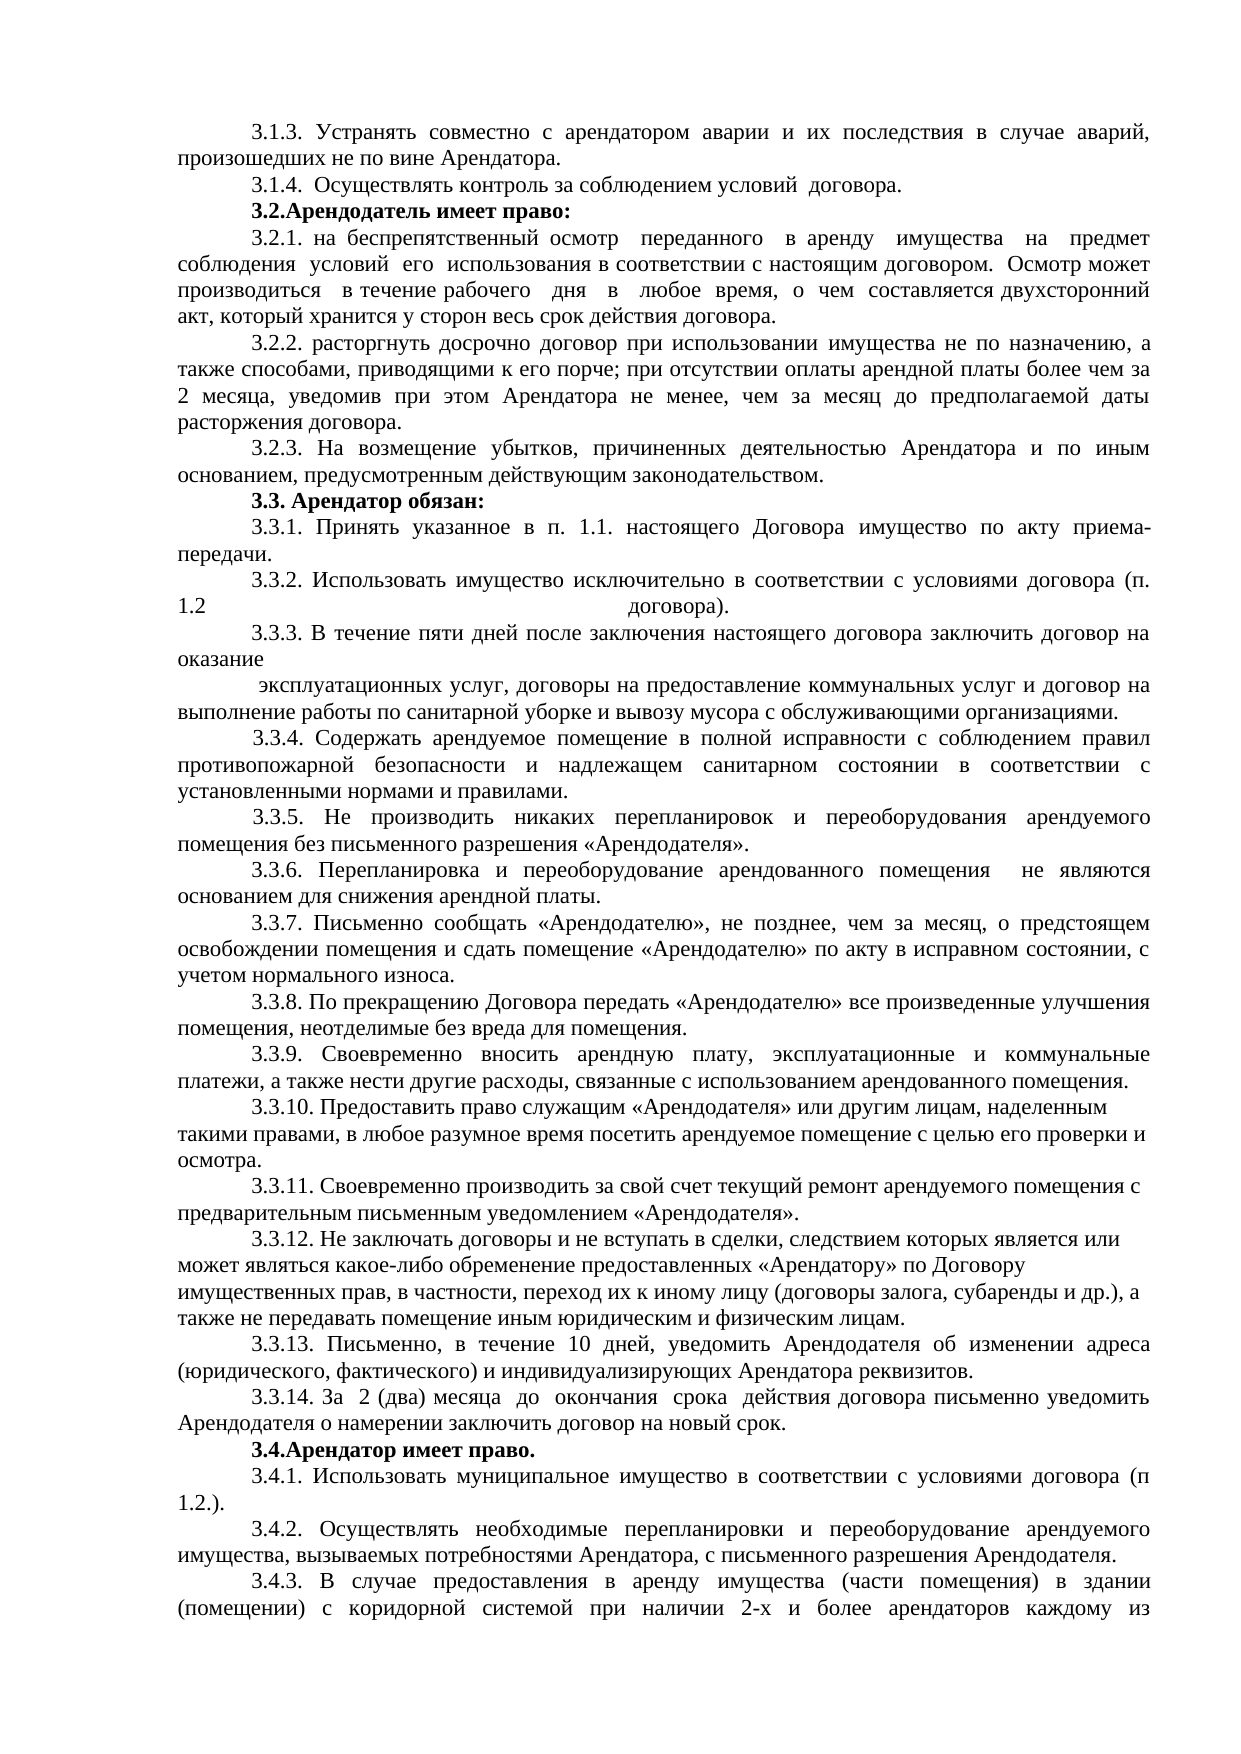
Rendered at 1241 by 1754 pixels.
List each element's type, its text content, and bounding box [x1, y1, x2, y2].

text 3.4.1. Использовать муниципальное имущество в соответствии с условиями договора (п 1.2.). [177, 1462, 1152, 1515]
text 3.2.1. на беспрепятственный осмотр переданного в аренду имущества на предмет соблюдения условий его использования в соответствии с настоящим договором. Осмотр может производиться в течение рабочего дня в любое время, о чем составляется двухсторонний акт, который хранится у сторон весь срок действия договора. [177, 223, 1152, 329]
text 3.3.1. Принять указанное в п. 1.1. настоящего Договора имущество по акту приема-передачи. [177, 513, 1152, 566]
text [177, 1568, 1152, 1620]
text 3.3.4. Содержать арендуемое помещение в полной исправности с соблюдением правил противопожарной безопасности и надлежащем санитарном состоянии в соответствии с установленными нормами и правилами. [177, 724, 1152, 803]
text 3.3.12. Не заключать договоры и не вступать в сделки, следствием которых является или может являться какое-либо обременение предоставленных «Арендатору» по Договору имущественных прав, в частности, переход их к иному лицу (договоры залога, субаренды и др.), а также не передавать помещение иным юридическим и физическим лицам. [177, 1225, 1152, 1330]
text 3.2.Арендодатель имеет право: [177, 197, 1152, 223]
text 3.3.7. Письменно сообщать «Арендодателю», не позднее, чем за месяц, о предстоящем освобождении помещения и сдать помещение «Арендодателю» по акту в исправном состоянии, с учетом нормального износа. [177, 909, 1152, 988]
text 3.3.10. Предоставить право служащим «Арендодателя» или другим лицам, наделенным такими правами, в любое разумное время посетить арендуемое помещение с целью его проверки и осмотра. [177, 1093, 1152, 1172]
text 3.4.2. Осуществлять необходимые перепланировки и переоборудование арендуемого имущества, вызываемых потребностями Арендатора, с письменного разрешения Арендодателя. [177, 1515, 1152, 1568]
text 3.3. Арендатор обязан: [177, 487, 1152, 513]
text 3.3.14. За 2 (два) месяца до окончания срока действия договора письменно уведомить Арендодателя о намерении заключить договор на новый срок. [177, 1383, 1152, 1436]
text 3.3.6. Перепланировка и переоборудование арендованного помещения не являются основанием для снижения арендной платы. [177, 856, 1152, 909]
text 3.3.5. Не производить никаких перепланировок и переоборудования арендуемого помещения без письменного разрешения «Арендодателя». [177, 803, 1152, 856]
text 3.3.2. Использовать имущество исключительно в соответствии с условиями договора (п. 1.2 договора). 3.3.3. В течение пяти дней после заключения настоящего договора заключить договор на оказание [177, 566, 1152, 672]
text 3.3.9. Своевременно вносить арендную плату, эксплуатационные и коммунальные платежи, а также нести другие расходы, связанные с использованием арендованного помещения. [177, 1041, 1152, 1093]
text 3.3.11. Своевременно производить за свой счет текущий ремонт арендуемого помещения с предварительным письменным уведомлением «Арендодателя». [177, 1172, 1152, 1225]
text 3.4.Арендатор имеет право. [177, 1436, 1152, 1462]
text 3.3.13. Письменно, в течение 10 дней, уведомить Арендодателя об изменении адреса (юридического, фактического) и индивидуализирующих Арендатора реквизитов. [177, 1330, 1152, 1383]
text 3.2.3. На возмещение убытков, причиненных деятельностью Арендатора и по иным основанием, предусмотренным действующим законодательством. [177, 434, 1152, 487]
text 3.2.2. расторгнуть досрочно договор при использовании имущества не по назначению, а также способами, приводящими к его порче; при отсутствии оплаты арендной платы более чем за 2 месяца, уведомив при этом Арендатора не менее, чем за месяц до предполагаемой даты расторжения договора. [177, 329, 1152, 434]
text 3.1.4. Осуществлять контроль за соблюдением условий договора. [177, 171, 1152, 197]
text 3.1.3. Устранять совместно с арендатором аварии и их последствия в случае аварий, произошедших не по вине Арендатора. [177, 118, 1152, 171]
text эксплуатационных услуг, договоры на предоставление коммунальных услуг и договор на выполнение работы по санитарной уборке и вывозу мусора с обслуживающими организациями. [177, 672, 1152, 724]
text 3.3.8. По прекращению Договора передать «Арендодателю» все произведенные улучшения помещения, неотделимые без вреда для помещения. [177, 988, 1152, 1041]
